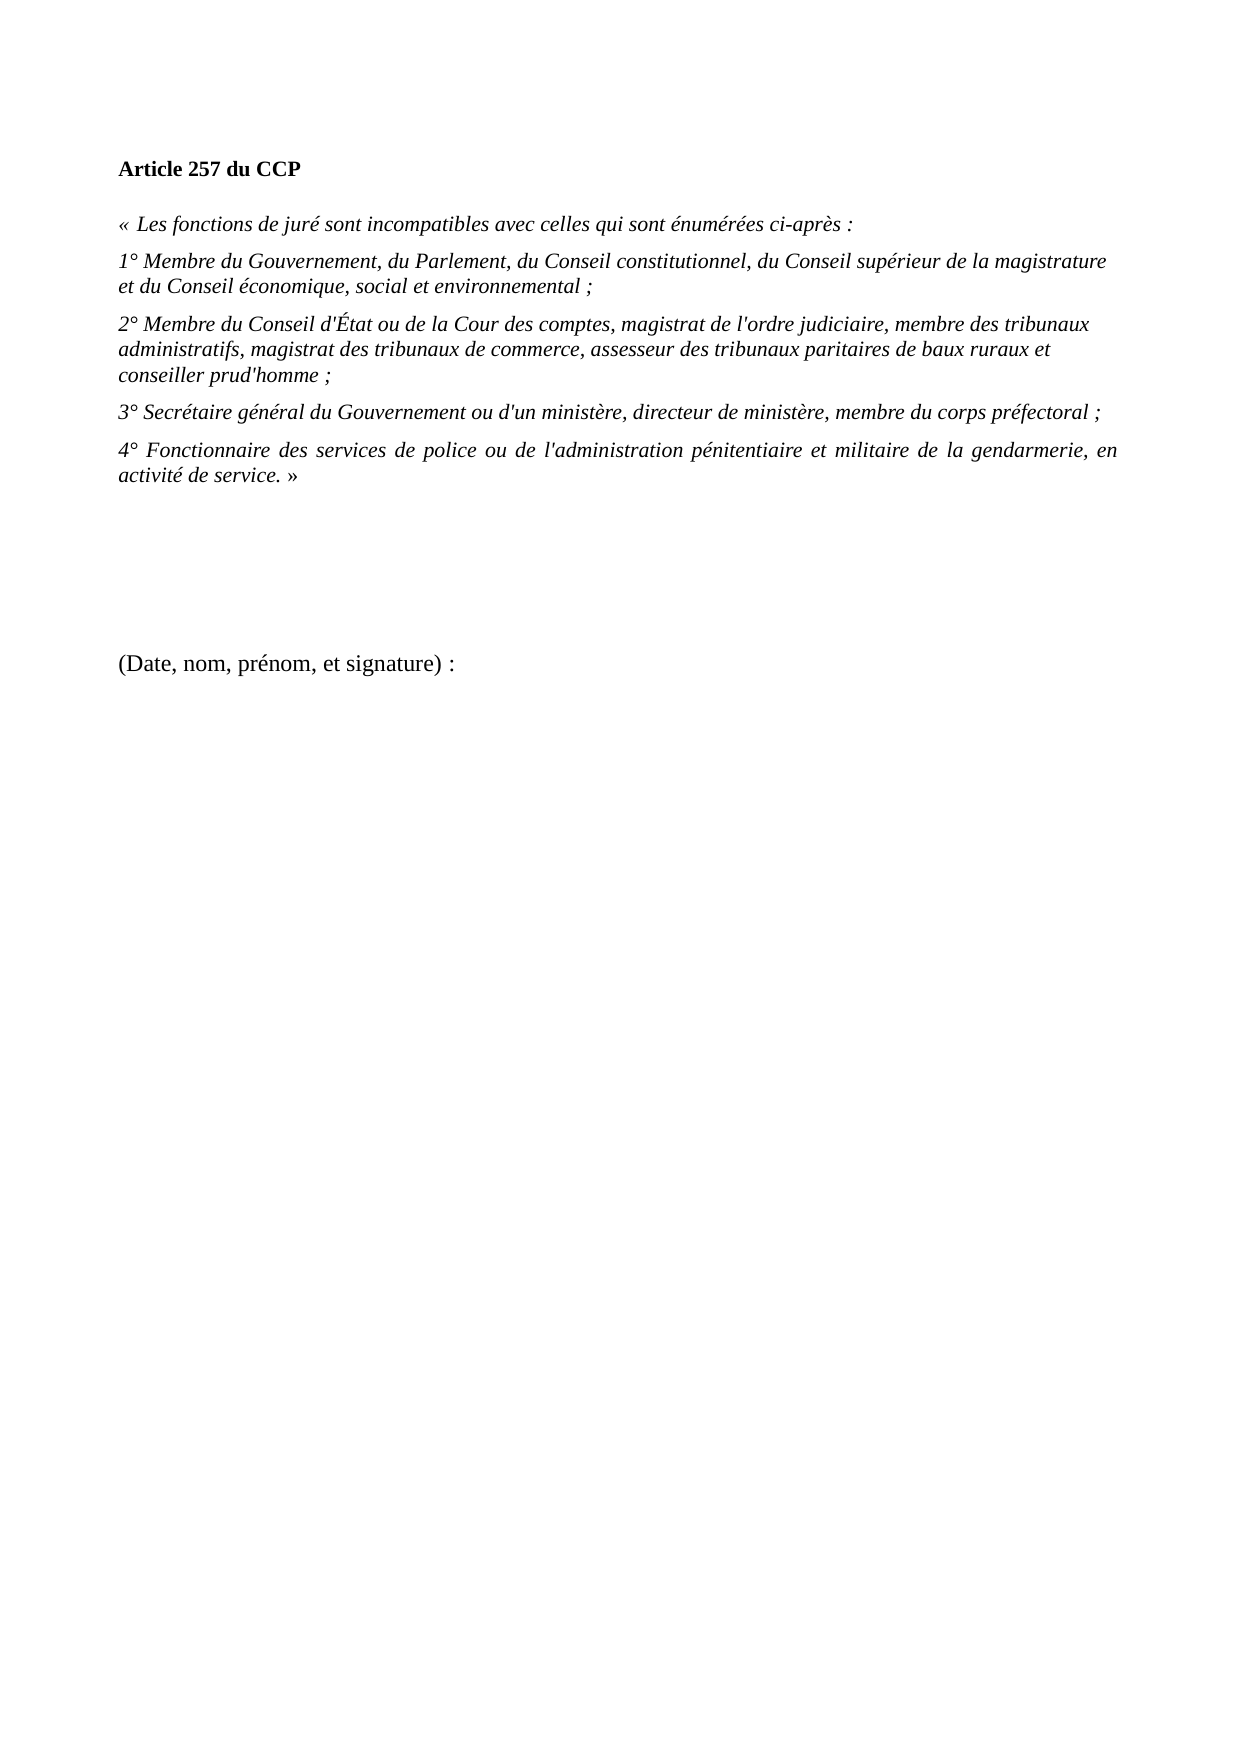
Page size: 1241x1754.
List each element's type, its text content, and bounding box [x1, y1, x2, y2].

text Article 257 du CCP [118, 156, 1122, 181]
text 2° Membre du Conseil d'État ou de la Cour des comptes, magistrat de l'ordre judiciaire, membre des tribunaux administratifs, magistrat des tribunaux de commerce, assesseur des tribunaux paritaires de baux ruraux et conseiller prud'homme ; [118, 311, 1122, 387]
text 1° Membre du Gouvernement, du Parlement, du Conseil constitutionnel, du Conseil supérieur de la magistrature et du Conseil économique, social et environnemental ; [118, 248, 1122, 299]
text 3° Secrétaire général du Gouvernement ou d'un ministère, directeur de ministère, membre du corps préfectoral ; [118, 399, 1122, 424]
text (Date, nom, prénom, et signature) : [118, 649, 1122, 677]
text « Les fonctions de juré sont incompatibles avec celles qui sont énumérées ci-après : [118, 211, 1122, 236]
text 4° Fonctionnaire des services de police ou de l'administration pénitentiaire et militaire de la gendarmerie, en activité de service. » [118, 437, 1122, 487]
